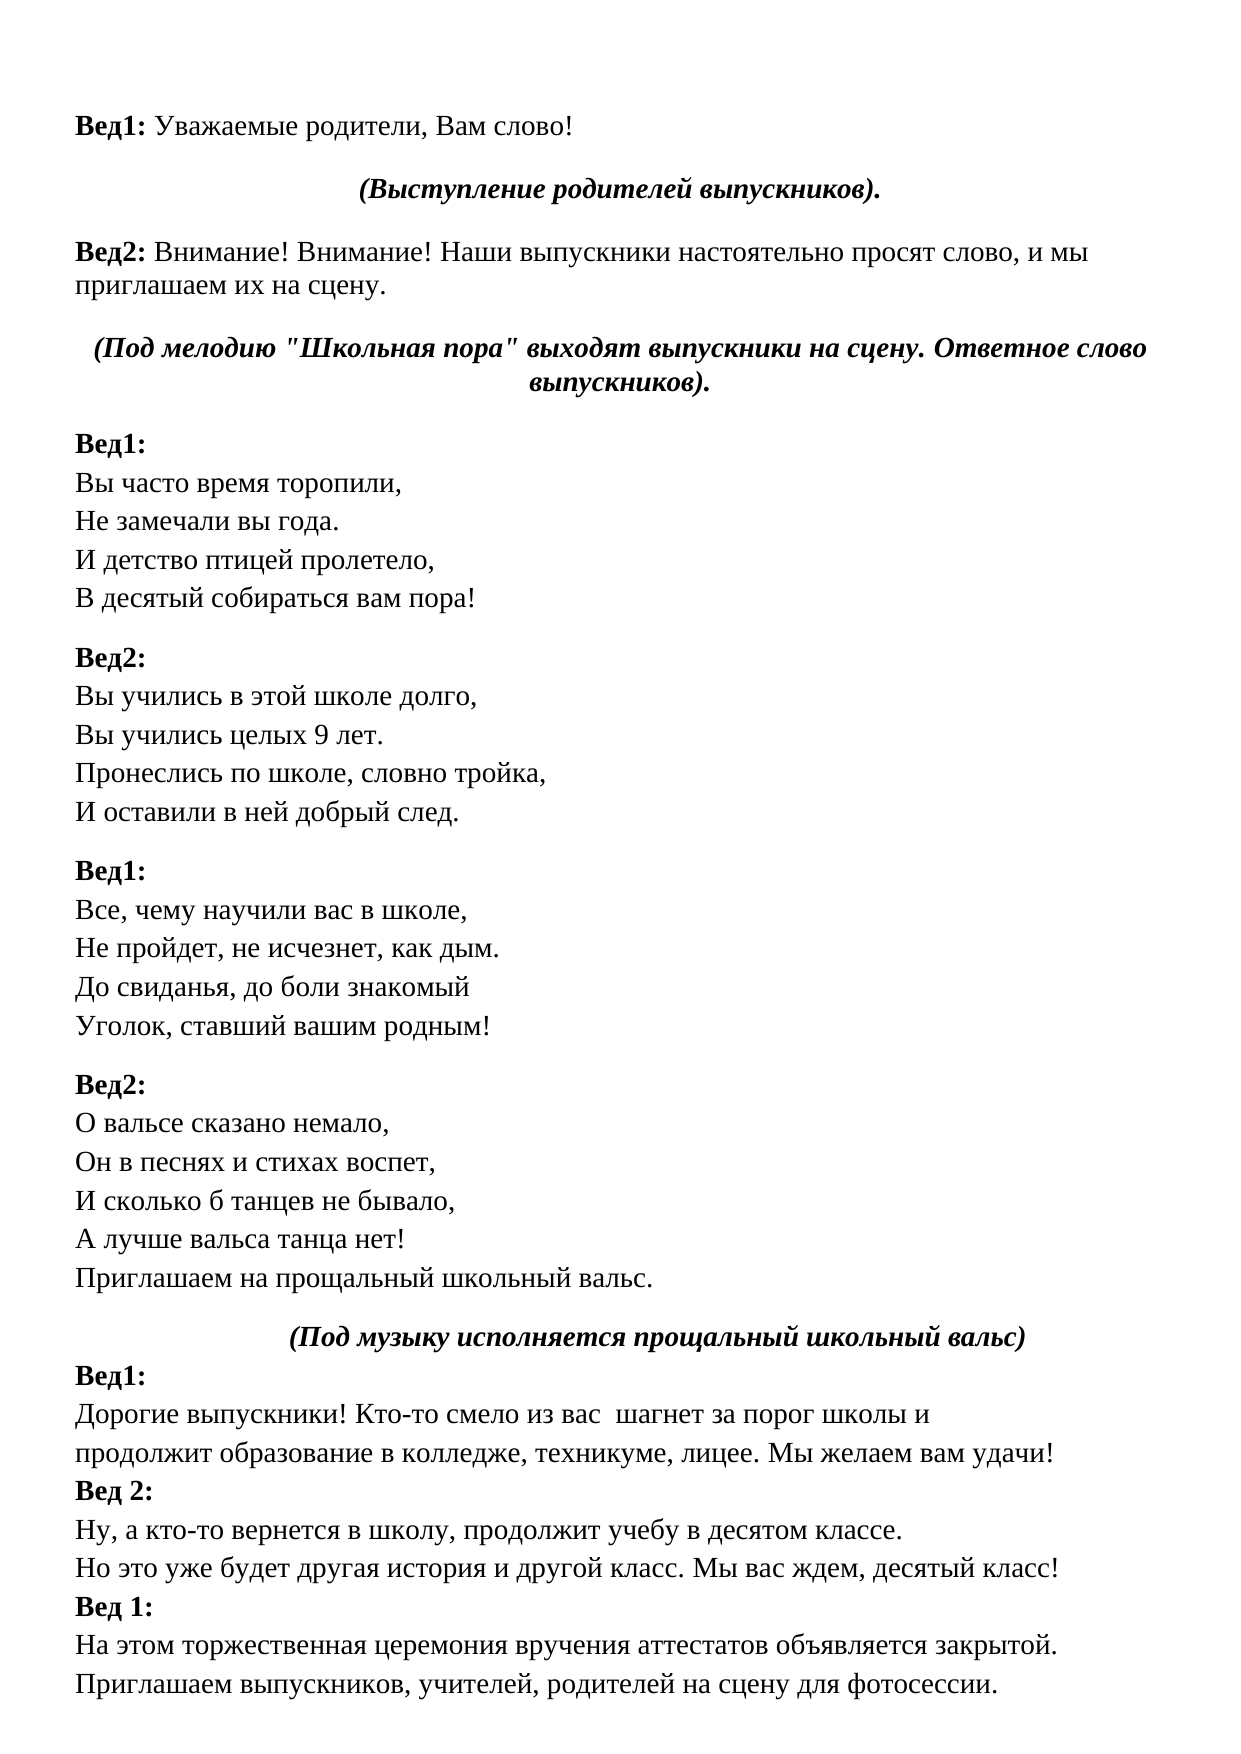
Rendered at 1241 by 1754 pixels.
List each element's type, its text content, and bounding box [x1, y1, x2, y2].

list Все, чему научили вас в школе, [75, 892, 1165, 926]
list Вед1: Дорогие выпускники! Кто-то смело из вас шагнет за порог школы и продолжит образование в колледже, техникуме, лицее. Мы желаем вам удачи! [75, 1358, 1165, 1468]
list До свиданья, до боли знакомый [75, 969, 1165, 1003]
text Вед2: Вы учились в этой школе долго, Вы учились целых 9 лет. Пронеслись по школе, словно тройка, И оставили в ней добрый след. [75, 640, 1165, 828]
list И детство птицей пролетело, [75, 542, 1165, 576]
text Вед2: О вальсе сказано немало, Он в песнях и стихах воспет, И сколько б танцев не бывало, А лучше вальса танца нет! Приглашаем на прощальный школьный вальс. [75, 1067, 1165, 1293]
text Вед2: Внимание! Внимание! Наши выпускники настоятельно просят слово, и мы приглашаем их на сцену. [75, 234, 1165, 301]
text (Под мелодию "Школьная пора" выходят выпускники на сцену. Ответное слово выпускников). [75, 330, 1165, 397]
list Не пройдет, не исчезнет, как дым. [75, 931, 1165, 964]
list Вед1: [75, 853, 1165, 887]
text (Выступление родителей выпускников). [75, 171, 1165, 205]
list Вы часто время торопили, [75, 465, 1165, 498]
list Не замечали вы года. [75, 503, 1165, 537]
list (Под музыку исполняется прощальный школьный вальс) [150, 1319, 1165, 1353]
list В десятый собираться вам пора! [75, 581, 1165, 614]
list Вед1: [75, 426, 1165, 460]
list Вед 2: Ну, а кто-то вернется в школу, продолжит учебу в десятом классе. Но это уже будет другая история и другой класс. Мы вас ждем, десятый класс! Вед 1: [75, 1473, 1165, 1622]
list Уголок, ставший вашим родным! [75, 1008, 1165, 1041]
list На этом торжественная церемония вручения аттестатов объявляется закрытой. Приглашаем выпускников, учителей, родителей на сцену для фотосессии. [75, 1627, 1165, 1699]
text Вед1: Уважаемые родители, Вам слово! [75, 75, 1165, 142]
